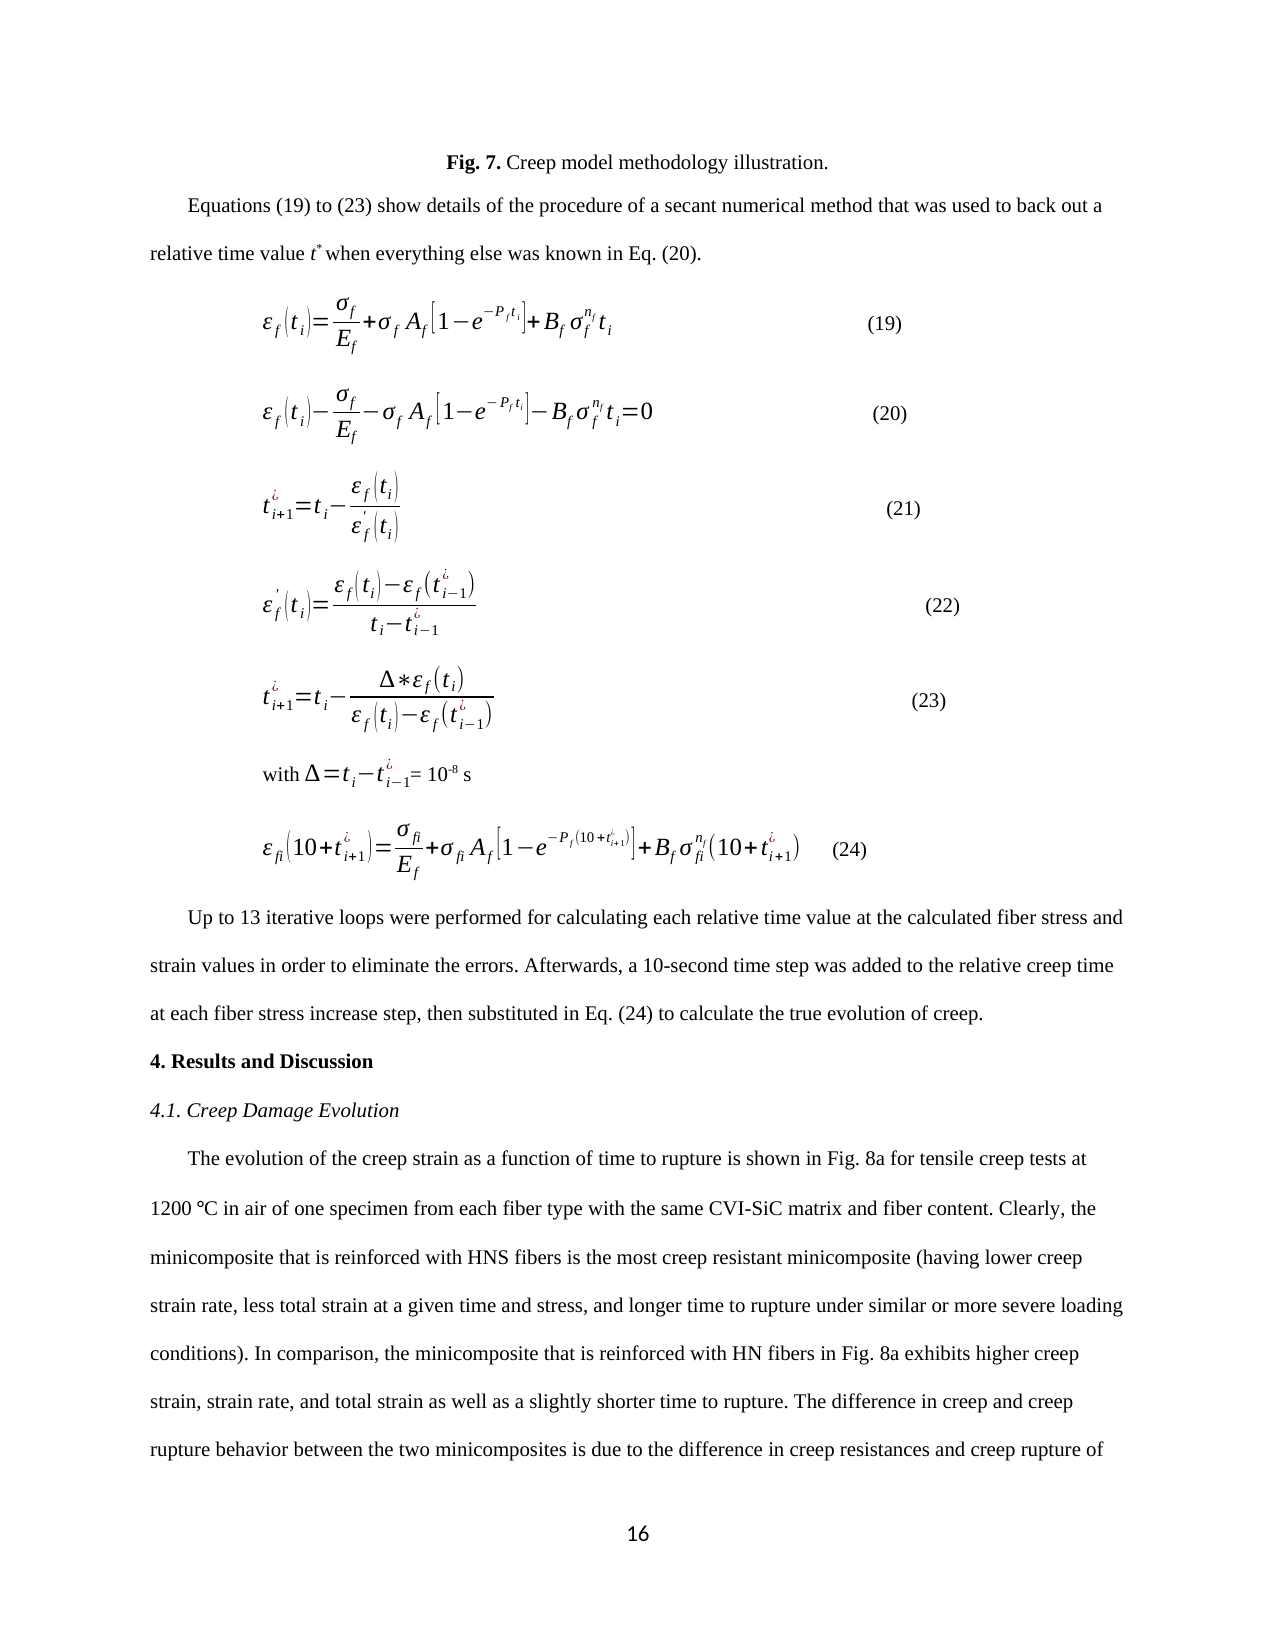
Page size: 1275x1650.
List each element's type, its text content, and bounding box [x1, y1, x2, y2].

text with = 10-8 s [225, 758, 1125, 791]
text Equations (19) to (23) show details of the procedure of a secant numerical method that was used to back out a relative time value t* when everything else was known in Eq. (20). [150, 193, 1125, 265]
text Up to 13 iterative loops were performed for calculating each relative time value at the calculated fiber stress and strain values in order to eliminate the errors. Afterwards, a 10-second time step was added to the relative creep time at each fiber stress increase step, then substituted in Eq. (24) to calculate the true evolution of creep. [150, 905, 1125, 1025]
text 4. Results and Discussion [150, 1049, 1125, 1073]
text (20) [225, 379, 1125, 446]
text (23) [225, 664, 1125, 734]
text 4.1. Creep Damage Evolution [150, 1098, 1125, 1122]
text Fig. 7. Creep model methodology illustration. [150, 150, 1125, 174]
text (21) [225, 470, 1125, 544]
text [150, 1146, 1125, 1461]
text (22) [225, 569, 1125, 639]
text (24) [225, 815, 1125, 881]
text (19) [225, 289, 1125, 355]
